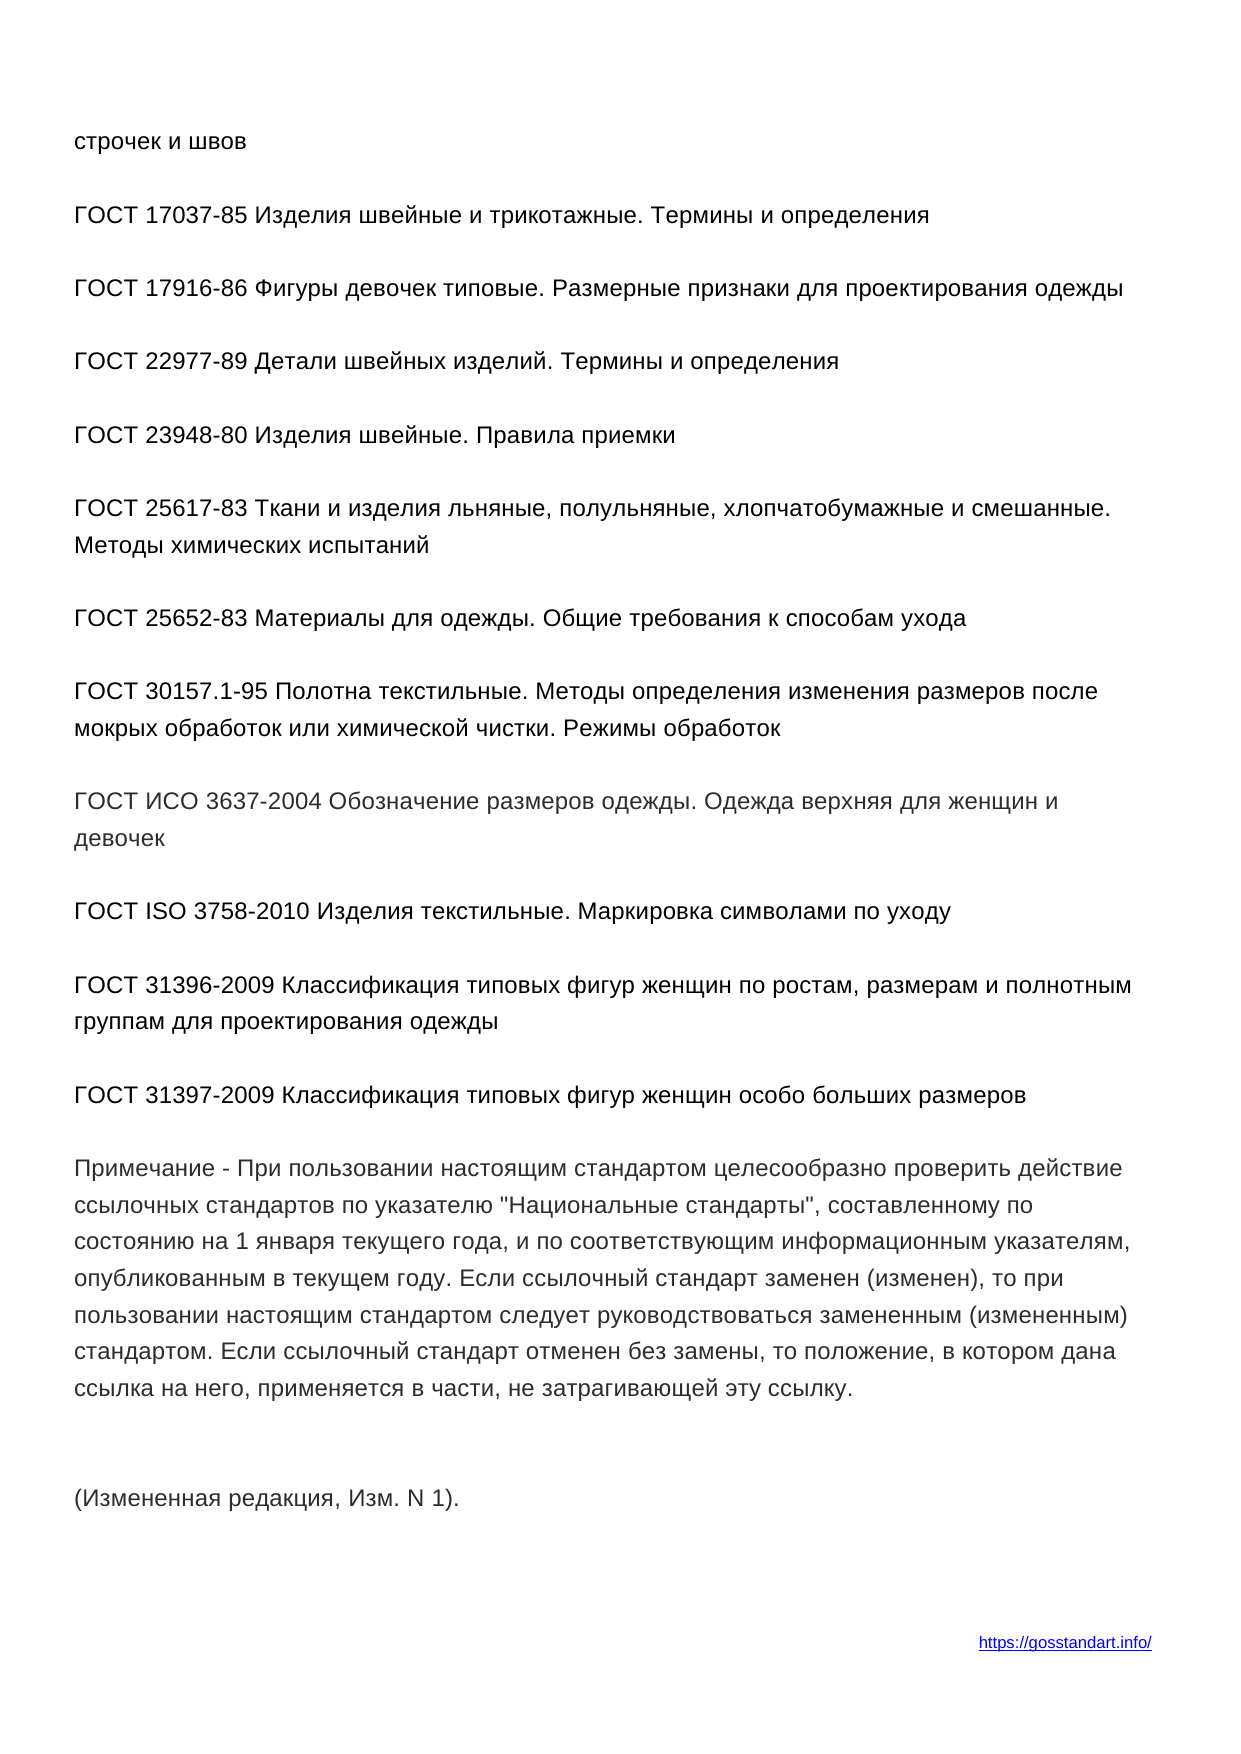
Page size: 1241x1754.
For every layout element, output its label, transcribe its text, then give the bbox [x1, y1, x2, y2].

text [74, 118, 1152, 1438]
text (Измененная редакция, Изм. N 1). [74, 1438, 1152, 1585]
